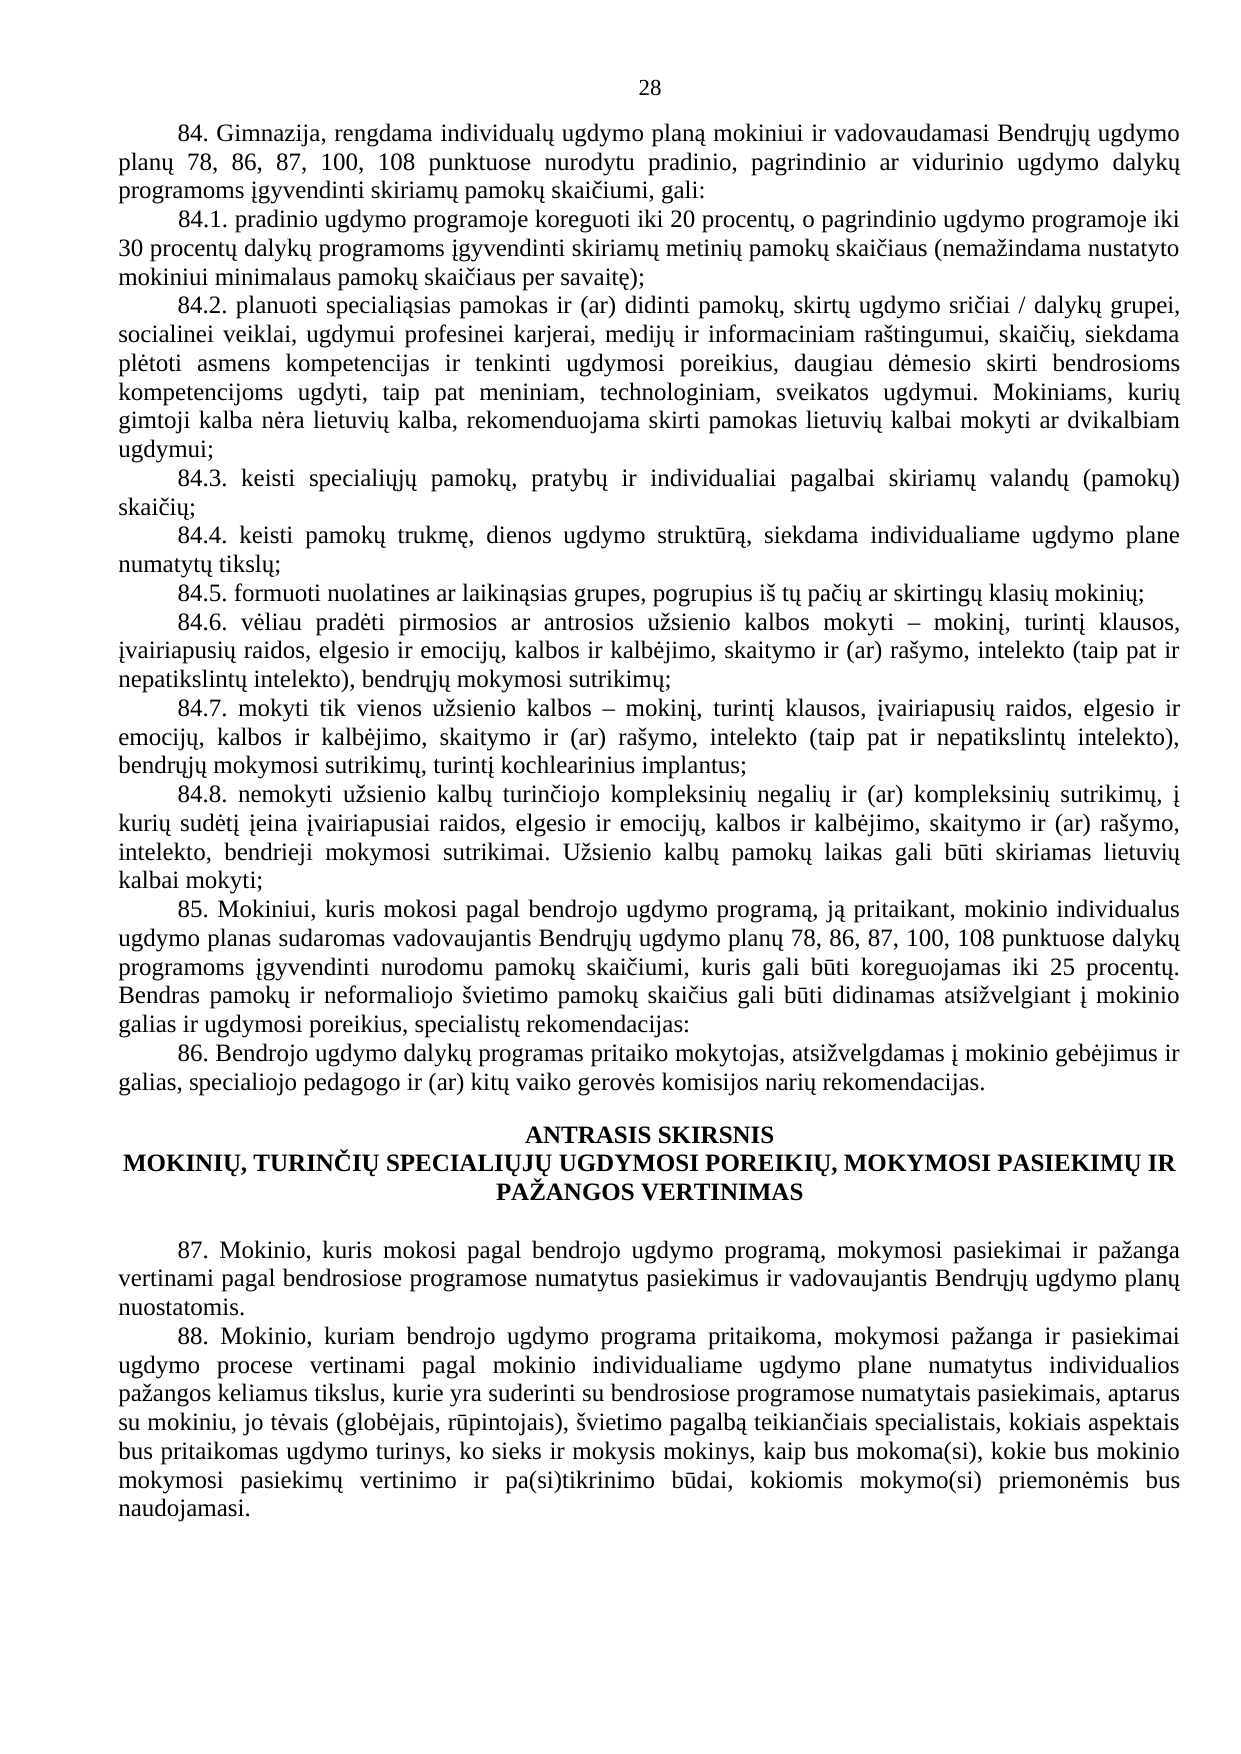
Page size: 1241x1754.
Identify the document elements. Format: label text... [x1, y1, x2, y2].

text 88. Mokinio, kuriam bendrojo ugdymo programa pritaikoma, mokymosi pažanga ir pasiekimai ugdymo procese vertinami pagal mokinio individualiame ugdymo plane numatytus individualios pažangos keliamus tikslus, kurie yra suderinti su bendrosiose programose numatytais pasiekimais, aptarus su mokiniu, jo tėvais (globėjais, rūpintojais), švietimo pagalbą teikiančiais specialistais, kokiais aspektais bus pritaikomas ugdymo turinys, ko sieks ir mokysis mokinys, kaip bus mokoma(si), kokie bus mokinio mokymosi pasiekimų vertinimo ir pa(si)tikrinimo būdai, kokiomis mokymo(si) priemonėmis bus naudojamasi. [118, 1321, 1181, 1522]
text MOKINIŲ, TURINČIŲ SPECIALIŲJŲ UGDYMOSI POREIKIŲ, MOKYMOSI PASIEKIMŲ IR PAŽANGOS VERTINIMAS [118, 1148, 1181, 1206]
text 85. Mokiniui, kuris mokosi pagal bendrojo ugdymo programą, ją pritaikant, mokinio individualus ugdymo planas sudaromas vadovaujantis Bendrųjų ugdymo planų 78, 86, 87, 100, 108 punktuose dalykų programoms įgyvendinti nurodomu pamokų skaičiumi, kuris gali būti koreguojamas iki 25 procentų. Bendras pamokų ir neformaliojo švietimo pamokų skaičius gali būti didinamas atsižvelgiant į mokinio galias ir ugdymosi poreikius, specialistų rekomendacijas: [118, 894, 1181, 1038]
text 84.3. keisti specialiųjų pamokų, pratybų ir individualiai pagalbai skiriamų valandų (pamokų) skaičių; [118, 463, 1181, 521]
text 84.1. pradinio ugdymo programoje koreguoti iki 20 procentų, o pagrindinio ugdymo programoje iki 30 procentų dalykų programoms įgyvendinti skiriamų metinių pamokų skaičiaus (nemažindama nustatyto mokiniui minimalaus pamokų skaičiaus per savaitę); [118, 204, 1181, 291]
text 84.7. mokyti tik vienos užsienio kalbos – mokinį, turintį klausos, įvairiapusių raidos, elgesio ir emocijų, kalbos ir kalbėjimo, skaitymo ir (ar) rašymo, intelekto (taip pat ir nepatikslintų intelekto), bendrųjų mokymosi sutrikimų, turintį kochlearinius implantus; [118, 693, 1181, 779]
text 84.5. formuoti nuolatines ar laikinąsias grupes, pogrupius iš tų pačių ar skirtingų klasių mokinių; [118, 578, 1181, 607]
text 84.4. keisti pamokų trukmę, dienos ugdymo struktūrą, siekdama individualiame ugdymo plane numatytų tikslų; [118, 521, 1181, 578]
text ANTRASIS SKIRSNIS [118, 1120, 1181, 1148]
text 84.8. nemokyti užsienio kalbų turinčiojo kompleksinių negalių ir (ar) kompleksinių sutrikimų, į kurių sudėtį įeina įvairiapusiai raidos, elgesio ir emocijų, kalbos ir kalbėjimo, skaitymo ir (ar) rašymo, intelekto, bendrieji mokymosi sutrikimai. Užsienio kalbų pamokų laikas gali būti skiriamas lietuvių kalbai mokyti; [118, 779, 1181, 894]
text 86. Bendrojo ugdymo dalykų programas pritaiko mokytojas, atsižvelgdamas į mokinio gebėjimus ir galias, specialiojo pedagogo ir (ar) kitų vaiko gerovės komisijos narių rekomendacijas. [118, 1038, 1181, 1096]
text 84.6. vėliau pradėti pirmosios ar antrosios užsienio kalbos mokyti – mokinį, turintį klausos, įvairiapusių raidos, elgesio ir emocijų, kalbos ir kalbėjimo, skaitymo ir (ar) rašymo, intelekto (taip pat ir nepatikslintų intelekto), bendrųjų mokymosi sutrikimų; [118, 607, 1181, 693]
text 84. Gimnazija, rengdama individualų ugdymo planą mokiniui ir vadovaudamasi Bendrųjų ugdymo planų 78, 86, 87, 100, 108 punktuose nurodytu pradinio, pagrindinio ar vidurinio ugdymo dalykų programoms įgyvendinti skiriamų pamokų skaičiumi, gali: [118, 118, 1181, 204]
text 84.2. planuoti specialiąsias pamokas ir (ar) didinti pamokų, skirtų ugdymo sričiai / dalykų grupei, socialinei veiklai, ugdymui profesinei karjerai, medijų ir informaciniam raštingumui, skaičių, siekdama plėtoti asmens kompetencijas ir tenkinti ugdymosi poreikius, daugiau dėmesio skirti bendrosioms kompetencijoms ugdyti, taip pat meniniam, technologiniam, sveikatos ugdymui. Mokiniams, kurių gimtoji kalba nėra lietuvių kalba, rekomenduojama skirti pamokas lietuvių kalbai mokyti ar dvikalbiam ugdymui; [118, 291, 1181, 463]
text 87. Mokinio, kuris mokosi pagal bendrojo ugdymo programą, mokymosi pasiekimai ir pažanga vertinami pagal bendrosiose programose numatytus pasiekimus ir vadovaujantis Bendrųjų ugdymo planų nuostatomis. [118, 1235, 1181, 1321]
